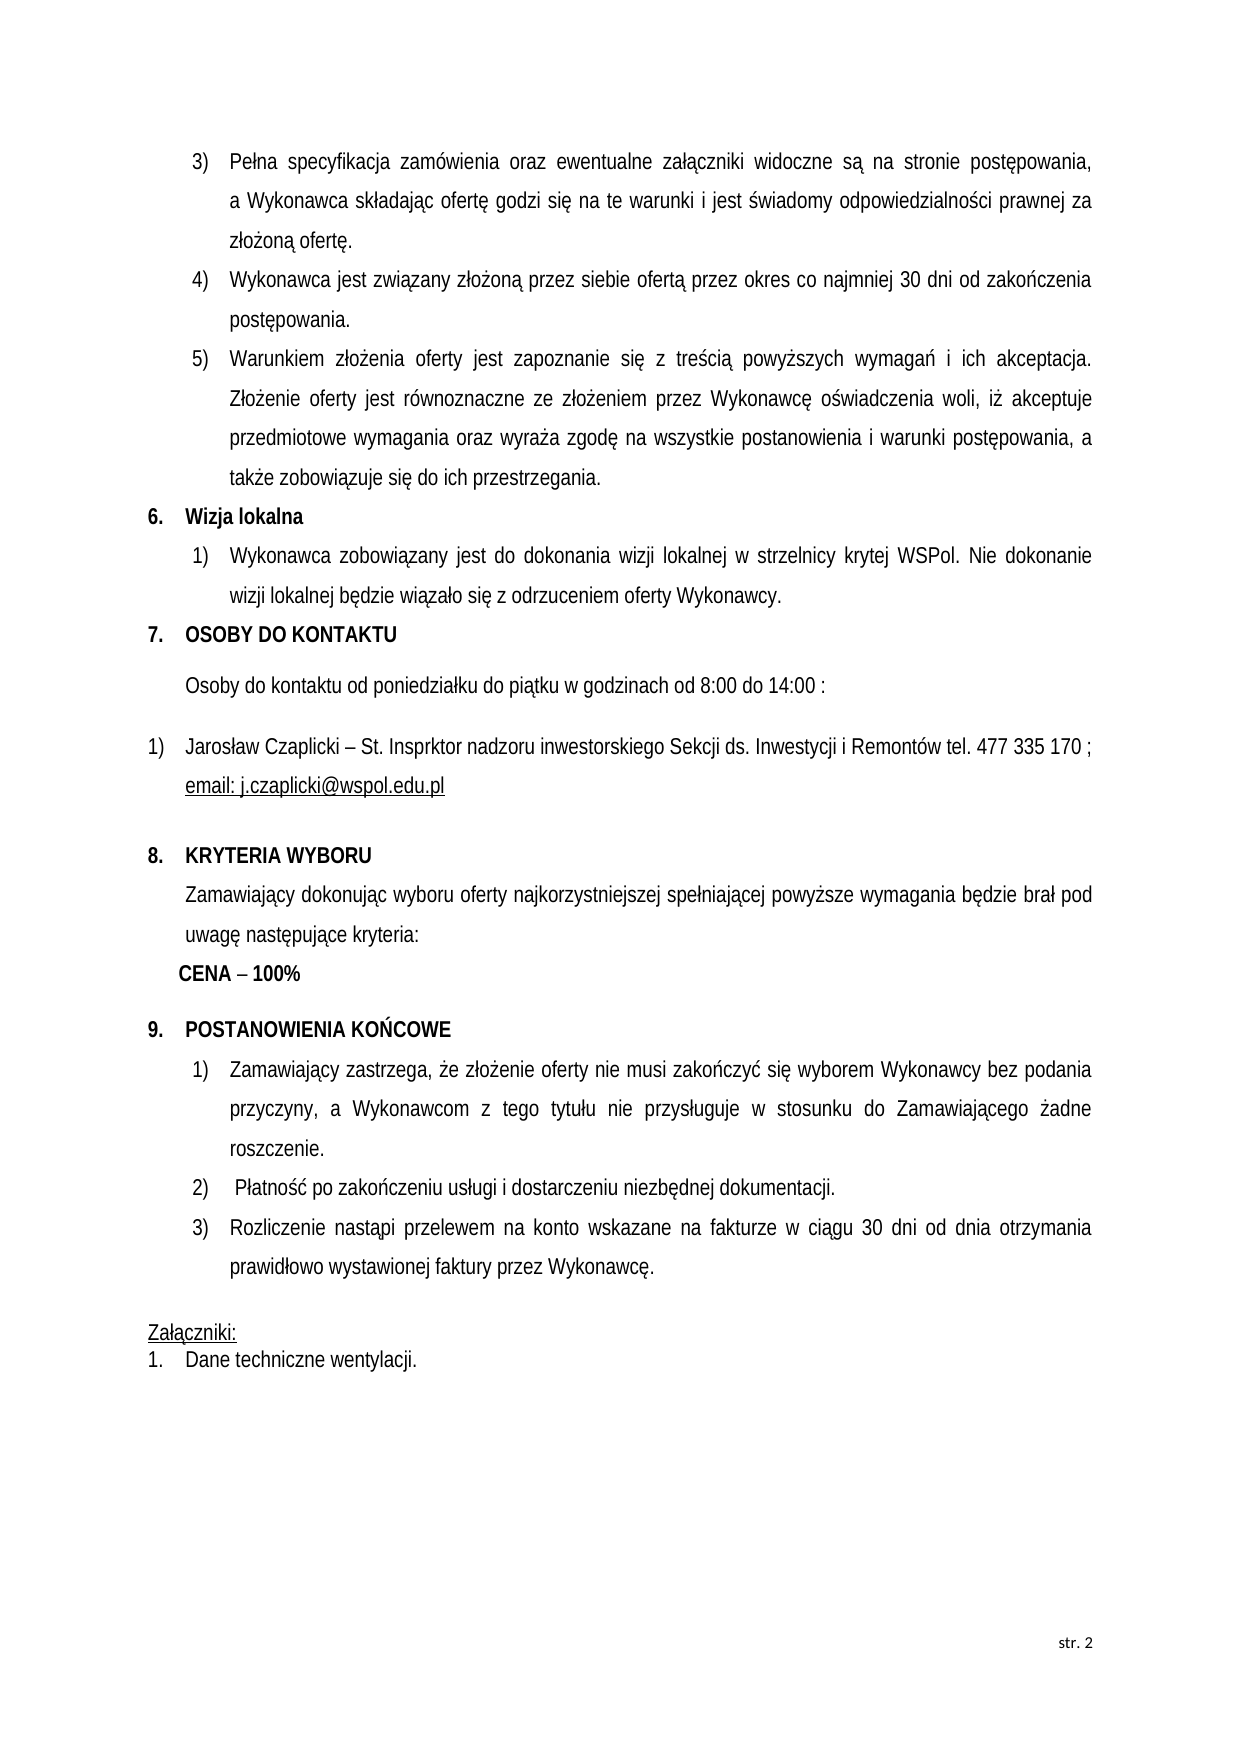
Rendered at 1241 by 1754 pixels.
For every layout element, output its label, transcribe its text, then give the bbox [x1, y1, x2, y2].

list email: j.czaplicki@wspol.edu.pl [185, 772, 1093, 798]
list KRYTERIA WYBORU [148, 842, 1093, 868]
list Warunkiem złożenia oferty jest zapoznanie się z treścią powyższych wymagań i ich akceptacja. Złożenie oferty jest równoznaczne ze złożeniem przez Wykonawcę oświadczenia woli, iż akceptuje przedmiotowe wymagania oraz wyraża zgodę na wszystkie postanowienia i warunki postępowania, a także zobowiązuje się do ich przestrzegania. [192, 345, 1093, 490]
text Załączniki: [148, 1319, 1093, 1346]
list Rozliczenie nastąpi przelewem na konto wskazane na fakturze w ciągu 30 dni od dnia otrzymania prawidłowo wystawionej faktury przez Wykonawcę. [192, 1214, 1093, 1280]
list Dane techniczne wentylacji. [148, 1346, 1093, 1372]
text CENA – 100% [178, 960, 1093, 987]
list Płatność po zakończeniu usługi i dostarczeniu niezbędnej dokumentacji. [192, 1174, 1093, 1201]
list POSTANOWIENIA KOŃCOWE [148, 1016, 1093, 1043]
list Zamawiający dokonując wyboru oferty najkorzystniejszej spełniającej powyższe wymagania będzie brał pod uwagę następujące kryteria: [185, 881, 1093, 947]
list Wykonawca jest związany złożoną przez siebie ofertą przez okres co najmniej 30 dni od zakończenia postępowania. [192, 266, 1093, 332]
list OSOBY DO KONTAKTU [148, 621, 1093, 648]
list Wizja lokalna [148, 503, 1093, 529]
text Osoby do kontaktu od poniedziałku do piątku w godzinach od 8:00 do 14:00 : [148, 672, 1093, 699]
list Zamawiający zastrzega, że złożenie oferty nie musi zakończyć się wyborem Wykonawcy bez podania przyczyny, a Wykonawcom z tego tytułu nie przysługuje w stosunku do Zamawiającego żadne roszczenie. [192, 1056, 1093, 1161]
list Wykonawca zobowiązany jest do dokonania wizji lokalnej w strzelnicy krytej WSPol. Nie dokonanie wizji lokalnej będzie wiązało się z odrzuceniem oferty Wykonawcy. [192, 542, 1093, 608]
list Jarosław Czaplicki – St. Insprktor nadzoru inwestorskiego Sekcji ds. Inwestycji i Remontów tel. 477 335 170 ; [148, 733, 1093, 759]
list Pełna specyfikacja zamówienia oraz ewentualne załączniki widoczne są na stronie postępowania, a Wykonawca składając ofertę godzi się na te warunki i jest świadomy odpowiedzialności prawnej za złożoną ofertę. [192, 148, 1093, 253]
